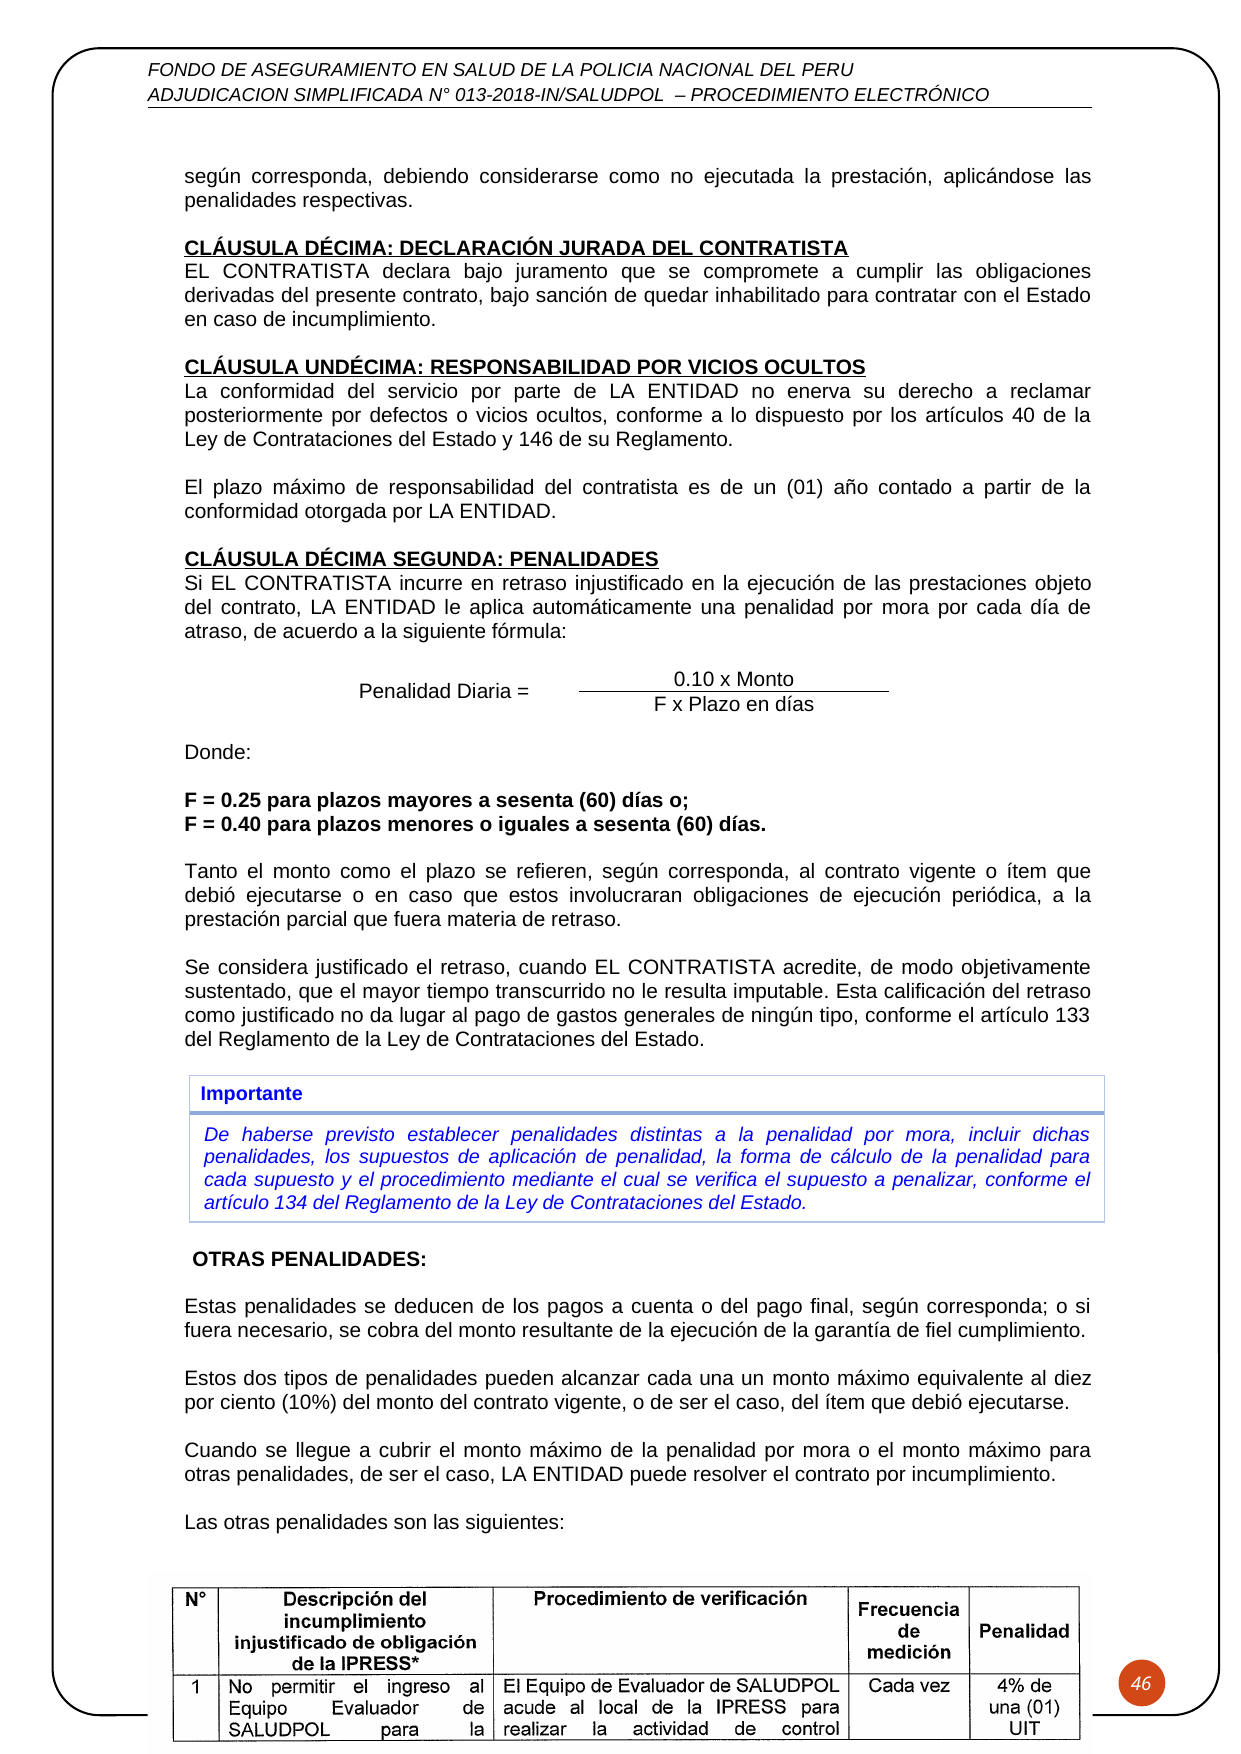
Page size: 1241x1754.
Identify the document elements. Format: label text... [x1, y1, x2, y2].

text Si EL CONTRATISTA incurre en retraso injustificado en la ejecución de las prestaciones objeto del contrato, LA ENTIDAD le aplica automáticamente una penalidad por mora por cada día de atraso, de acuerdo a la siguiente fórmula: [184, 571, 1092, 643]
table_header Importante [190, 1076, 1104, 1111]
text El plazo máximo de responsabilidad del contratista es de un (01) año contado a partir de la conformidad otorgada por LA ENTIDAD. [184, 475, 1092, 523]
text CLÁUSULA UNDÉCIMA: RESPONSABILIDAD POR VICIOS OCULTOS [184, 355, 1092, 379]
text F = 0.40 para plazos menores o iguales a sesenta (60) días. [184, 811, 1092, 835]
text CLÁUSULA DÉCIMA SEGUNDA: PENALIDADES [184, 547, 1092, 571]
text Tanto el monto como el plazo se refieren, según corresponda, al contrato vigente o ítem que debió ejecutarse o en caso que estos involucraran obligaciones de ejecución periódica, a la prestación parcial que fuera materia de retraso. [184, 859, 1092, 931]
text Se considera justificado el retraso, cuando EL CONTRATISTA acredite, de modo objetivamente sustentado, que el mayor tiempo transcurrido no le resulta imputable. Esta calificación del retraso como justificado no da lugar al pago de gastos generales de ningún tipo, conforme el artículo 133 del Reglamento de la Ley de Contrataciones del Estado. [184, 955, 1092, 1051]
text Cuando se llegue a cubrir el monto máximo de la penalidad por mora o el monto máximo para otras penalidades, de ser el caso, LA ENTIDAD puede resolver el contrato por incumplimiento. [184, 1438, 1092, 1486]
text Donde: [184, 739, 1092, 763]
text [184, 163, 1092, 211]
table_header Penalidad Diaria = [351, 667, 579, 716]
text F = 0.25 para plazos mayores a sesenta (60) días o; [184, 787, 1092, 811]
text La conformidad del servicio por parte de LA ENTIDAD no enerva su derecho a reclamar posteriormente por defectos o vicios ocultos, conforme a lo dispuesto por los artículos 40 de la Ley de Contrataciones del Estado y 146 de su Reglamento. [184, 379, 1092, 451]
text Estas penalidades se deducen de los pagos a cuenta o del pago final, según corresponda; o si fuera necesario, se cobra del monto resultante de la ejecución de la garantía de fiel cumplimiento. [184, 1294, 1092, 1342]
table_cell F x Plazo en días [579, 692, 889, 716]
table_header 0.10 x Monto [579, 667, 889, 691]
text Las otras penalidades son las siguientes: [184, 1510, 1092, 1534]
text Estos dos tipos de penalidades pueden alcanzar cada una un monto máximo equivalente al diez por ciento (10%) del monto del contrato vigente, o de ser el caso, del ítem que debió ejecutarse. [184, 1366, 1092, 1414]
table_cell De haberse previsto establecer penalidades distintas a la penalidad por mora, incluir dichas penalidades, los supuestos de aplicación de penalidad, la forma de cálculo de la penalidad para cada supuesto y el procedimiento mediante el cual se verifica el supuesto a penalizar, conforme el artículo 134 del Reglamento de la Ley de Contrataciones del Estado. [190, 1115, 1104, 1221]
text CLÁUSULA DÉCIMA: DECLARACIÓN JURADA DEL CONTRATISTA [184, 235, 1092, 259]
text OTRAS PENALIDADES: [192, 1246, 1092, 1270]
text EL CONTRATISTA declara bajo juramento que se compromete a cumplir las obligaciones derivadas del presente contrato, bajo sanción de quedar inhabilitado para contratar con el Estado en caso de incumplimiento. [184, 259, 1092, 331]
